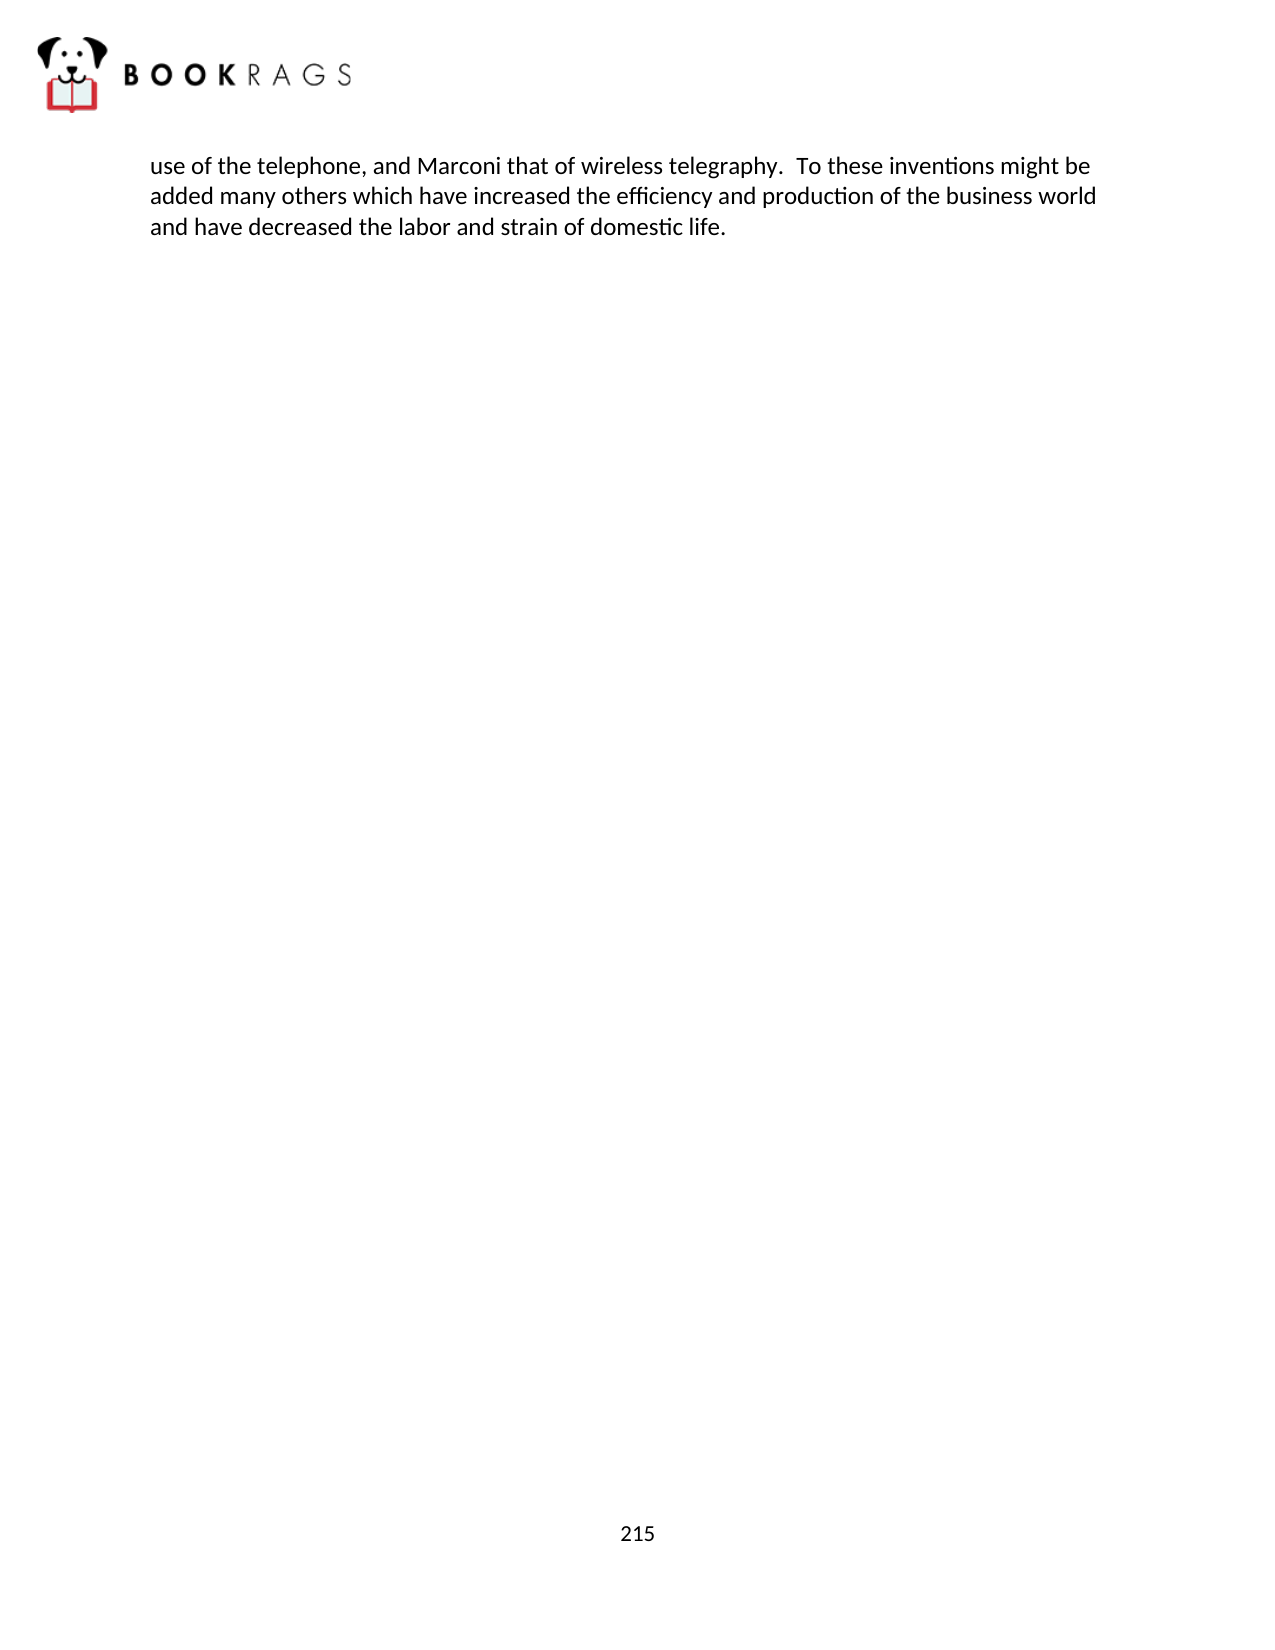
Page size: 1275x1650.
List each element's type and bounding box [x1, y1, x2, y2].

picture [37, 37, 351, 113]
text [150, 150, 1125, 242]
